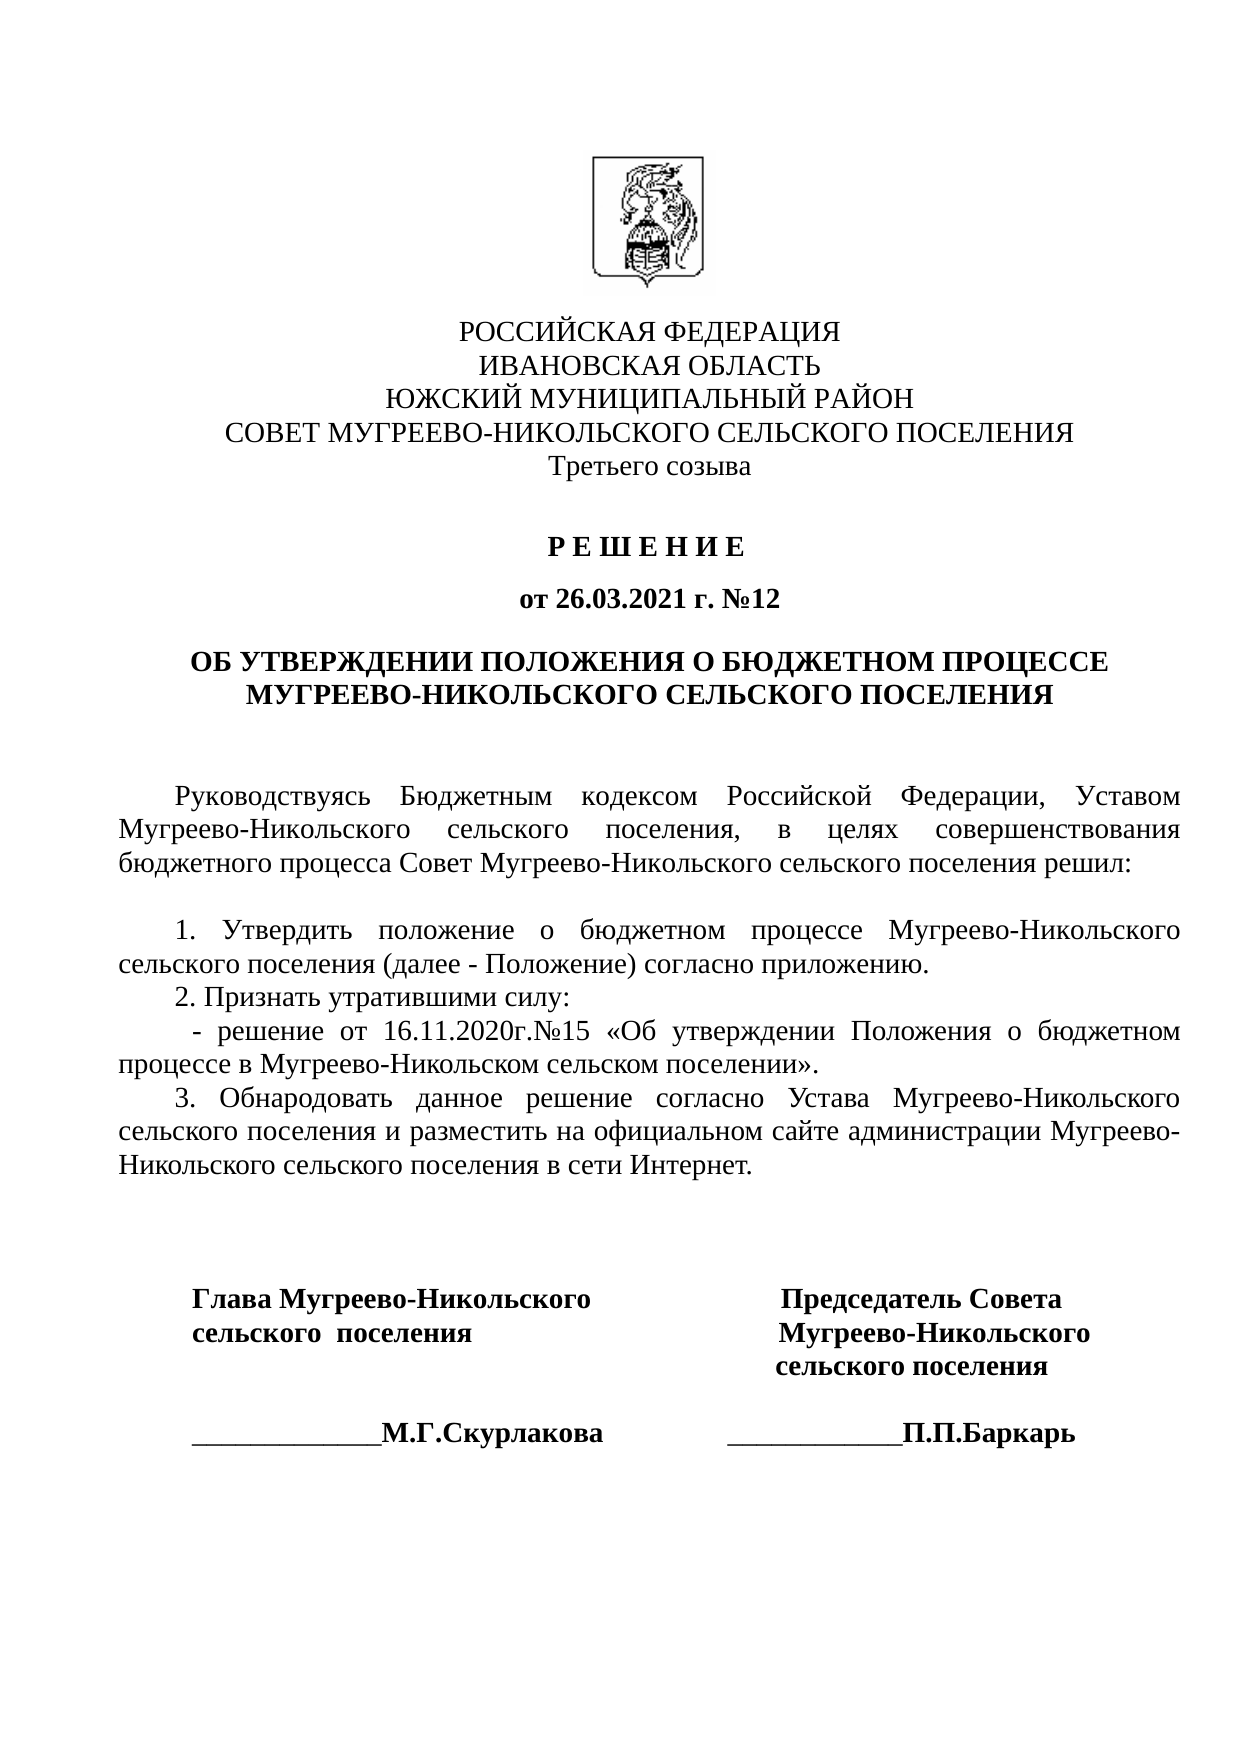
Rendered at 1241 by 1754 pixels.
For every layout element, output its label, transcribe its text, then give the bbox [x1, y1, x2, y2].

text 2. Признать утратившими силу: [118, 979, 1181, 1013]
text РОССИЙСКАЯ ФЕДЕРАЦИЯ [118, 314, 1181, 348]
title от 26.03.2021 г. №12 [118, 582, 1181, 615]
text 1. Утвердить положение о бюджетном процессе Мугреево-Никольского сельского поселения (далее - Положение) согласно приложению. [118, 912, 1181, 979]
text ЮЖСКИЙ МУНИЦИПАЛЬНЫЙ РАЙОН [118, 381, 1181, 415]
text - решение от 16.11.2020г.№15 «Об утверждении Положения о бюджетном процессе в Мугреево-Никольском сельском поселении». [118, 1013, 1181, 1080]
text Р Е Ш Е Н И Е [118, 529, 1181, 562]
text сельского поселения [192, 1348, 1181, 1382]
text 3. Обнародовать данное решение согласно Устава Мугреево-Никольского сельского поселения и разместить на официальном сайте администрации Мугреево-Никольского сельского поселения в сети Интернет. [118, 1080, 1181, 1181]
title ОБ УТВЕРЖДЕНИИ ПОЛОЖЕНИЯ О БЮДЖЕТНОМ ПРОЦЕССЕ МУГРЕЕВО-НИКОЛЬСКОГО СЕЛЬСКОГО ПОСЕЛЕНИЯ [118, 644, 1181, 711]
text ИВАНОВСКАЯ ОБЛАСТЬ [118, 348, 1181, 381]
text сельского поселения Мугреево-Никольского [192, 1315, 1181, 1348]
text СОВЕТ МУГРЕЕВО-НИКОЛЬСКОГО СЕЛЬСКОГО ПОСЕЛЕНИЯ [118, 415, 1181, 448]
text Третьего созыва [118, 448, 1181, 482]
text Глава Мугреево-Никольского Председатель Совета [192, 1281, 1181, 1315]
text _____________М.Г.Скурлакова ____________П.П.Баркарь [192, 1415, 1181, 1449]
text Руководствуясь Бюджетным кодексом Российской Федерации, Уставом Мугреево-Никольского сельского поселения, в целях совершенствования бюджетного процесса Совет Мугреево-Никольского сельского поселения решил: [118, 778, 1181, 879]
